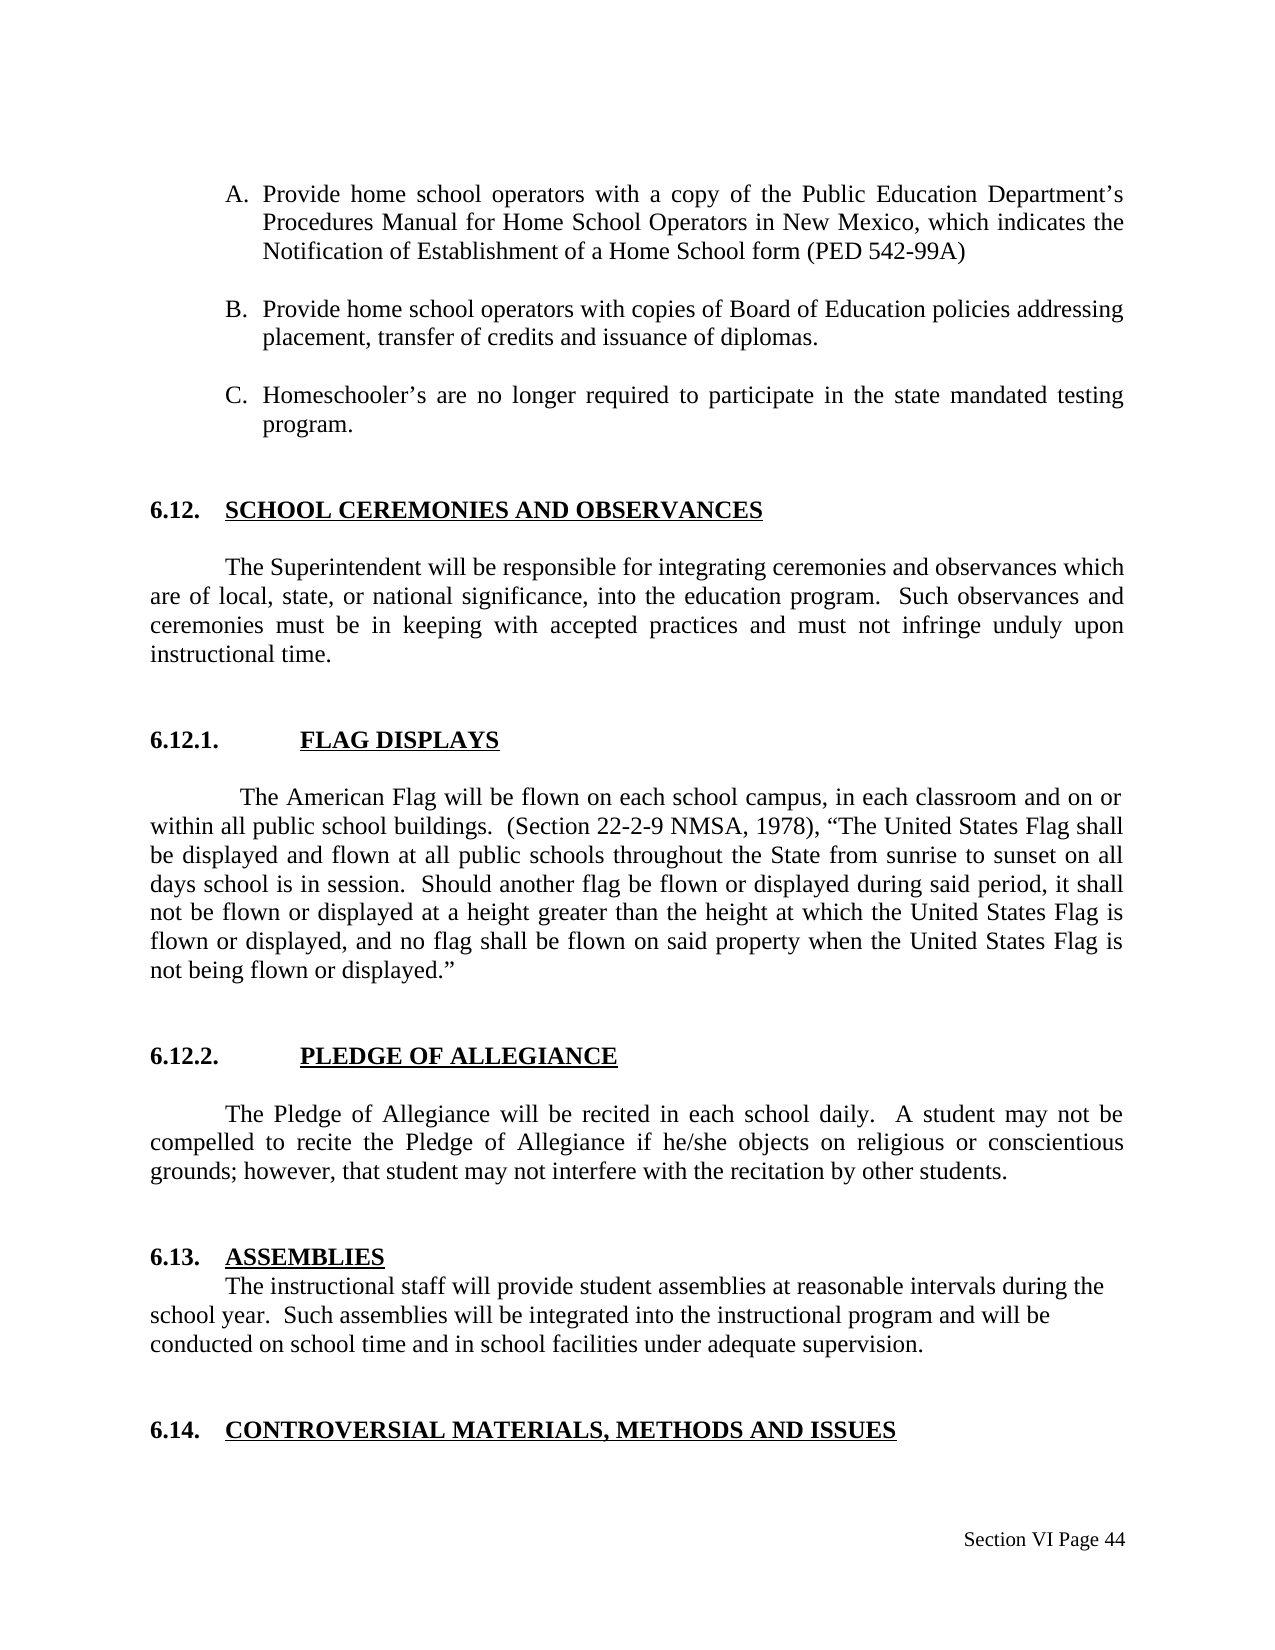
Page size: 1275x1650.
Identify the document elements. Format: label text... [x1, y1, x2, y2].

list Homeschooler’s are no longer required to participate in the state mandated testing program. [225, 380, 1125, 437]
list 6.12.2. PLEDGE OF ALLEGIANCE [150, 1041, 1125, 1070]
text The instructional staff will provide student assemblies at reasonable intervals during the school year. Such assemblies will be integrated into the instructional program and will be conducted on school time and in school facilities under adequate supervision. [150, 1271, 1125, 1357]
list 6.12. SCHOOL CEREMONIES AND OBSERVANCES [150, 495, 1125, 524]
list The Pledge of Allegiance will be recited in each school daily. A student may not be compelled to recite the Pledge of Allegiance if he/she objects on religious or conscientious grounds; however, that student may not interfere with the recitation by other students. [150, 1099, 1125, 1185]
list The Superintendent will be responsible for integrating ceremonies and observances which are of local, state, or national significance, into the education program. Such observances and ceremonies must be in keeping with accepted practices and must not infringe unduly upon instructional time. [150, 552, 1125, 667]
list Provide home school operators with a copy of the Public Education Department’s Procedures Manual for Home School Operators in New Mexico, which indicates the Notification of Establishment of a Home School form (PED 542-99A) [225, 179, 1125, 265]
list 6.14. CONTROVERSIAL MATERIALS, METHODS AND ISSUES [150, 1415, 1125, 1444]
list Provide home school operators with copies of Board of Education policies addressing placement, transfer of credits and issuance of diplomas. [225, 294, 1125, 351]
list 6.13. ASSEMBLIES [150, 1242, 1125, 1271]
text The American Flag will be flown on each school campus, in each classroom and on or within all public school buildings. (Section 22-2-9 NMSA, 1978), “The United States Flag shall be displayed and flown at all public schools throughout the State from sunrise to sunset on all days school is in session. Should another flag be flown or displayed during said period, it shall not be flown or displayed at a height greater than the height at which the United States Flag is flown or displayed, and no flag shall be flown on said property when the United States Flag is not being flown or displayed.” [150, 782, 1125, 984]
list 6.12.1. FLAG DISPLAYS [150, 725, 1125, 754]
